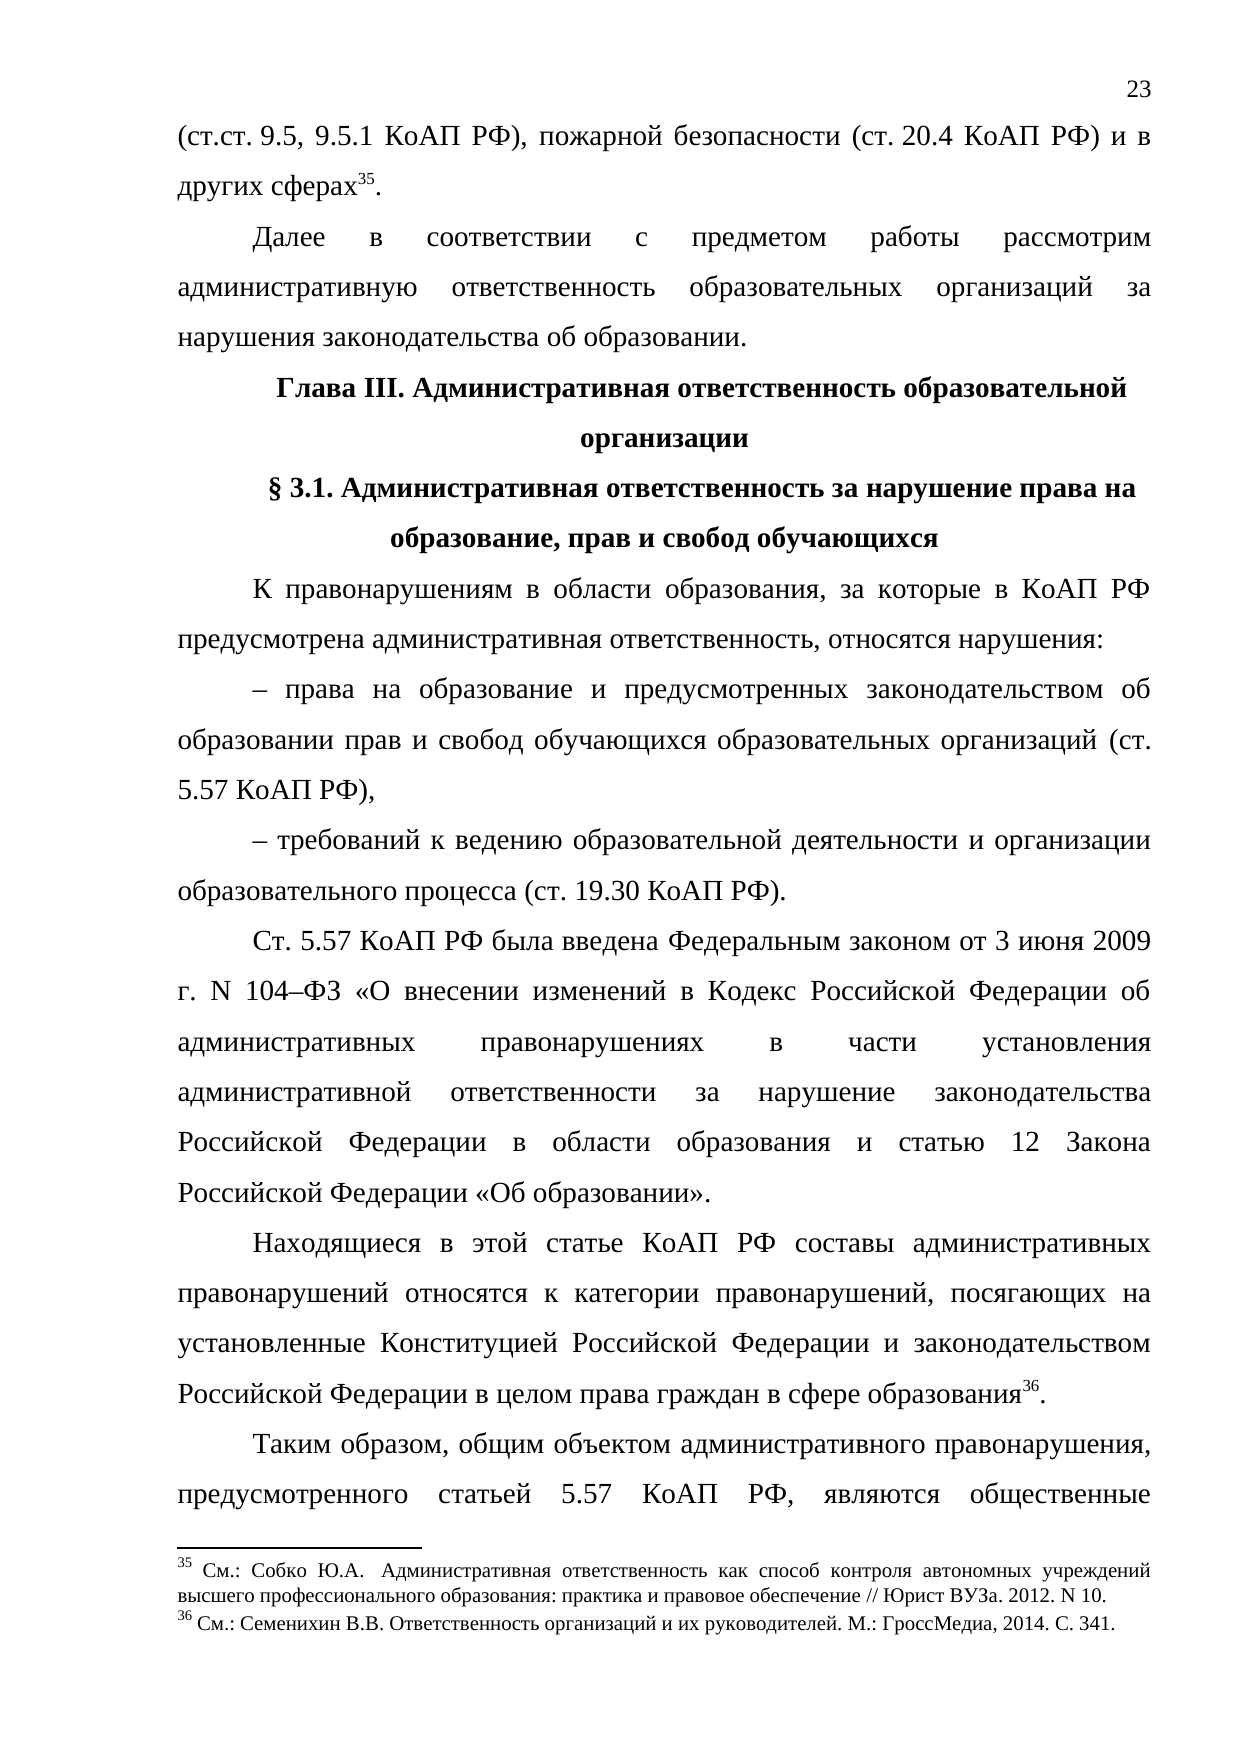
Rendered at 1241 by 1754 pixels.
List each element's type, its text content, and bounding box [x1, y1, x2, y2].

text Глава III. Административная ответственность образовательной организации [177, 370, 1152, 453]
text Находящиеся в этой статье КоАП РФ составы административных правонарушений относятся к категории правонарушений, посягающих на установленные Конституцией Российской Федерации и законодательством Российской Федерации в целом права граждан в сфере образования. [177, 1225, 1152, 1409]
text Ст. 5.57 КоАП РФ была введена Федеральным законом от 3 июня . N 104–ФЗ «О внесении изменений в Кодекс Российской Федерации об административных правонарушениях в части установления административной ответственности за нарушение законодательства Российской Федерации в области образования и статью 12 Закона Российской Федерации «Об образовании». [177, 923, 1152, 1208]
text Далее в соответствии с предметом работы рассмотрим административную ответственность образовательных организаций за нарушения законодательства об образовании. [177, 219, 1152, 353]
text § 3.1. Административная ответственность за нарушение права на образование, прав и свобод обучающихся [177, 470, 1152, 554]
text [177, 118, 1152, 202]
text – требований к ведению образовательной деятельности и организации образовательного процесса (ст. 19.30 КоАП РФ). [177, 822, 1152, 906]
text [177, 1426, 1152, 1510]
text – права на образование и предусмотренных законодательством об образовании прав и свобод обучающихся образовательных организаций (ст. 5.57 КоАП РФ), [177, 672, 1152, 806]
text К правонарушениям в области образования, за которые в КоАП РФ предусмотрена административная ответственность, относятся нарушения: [177, 571, 1152, 655]
